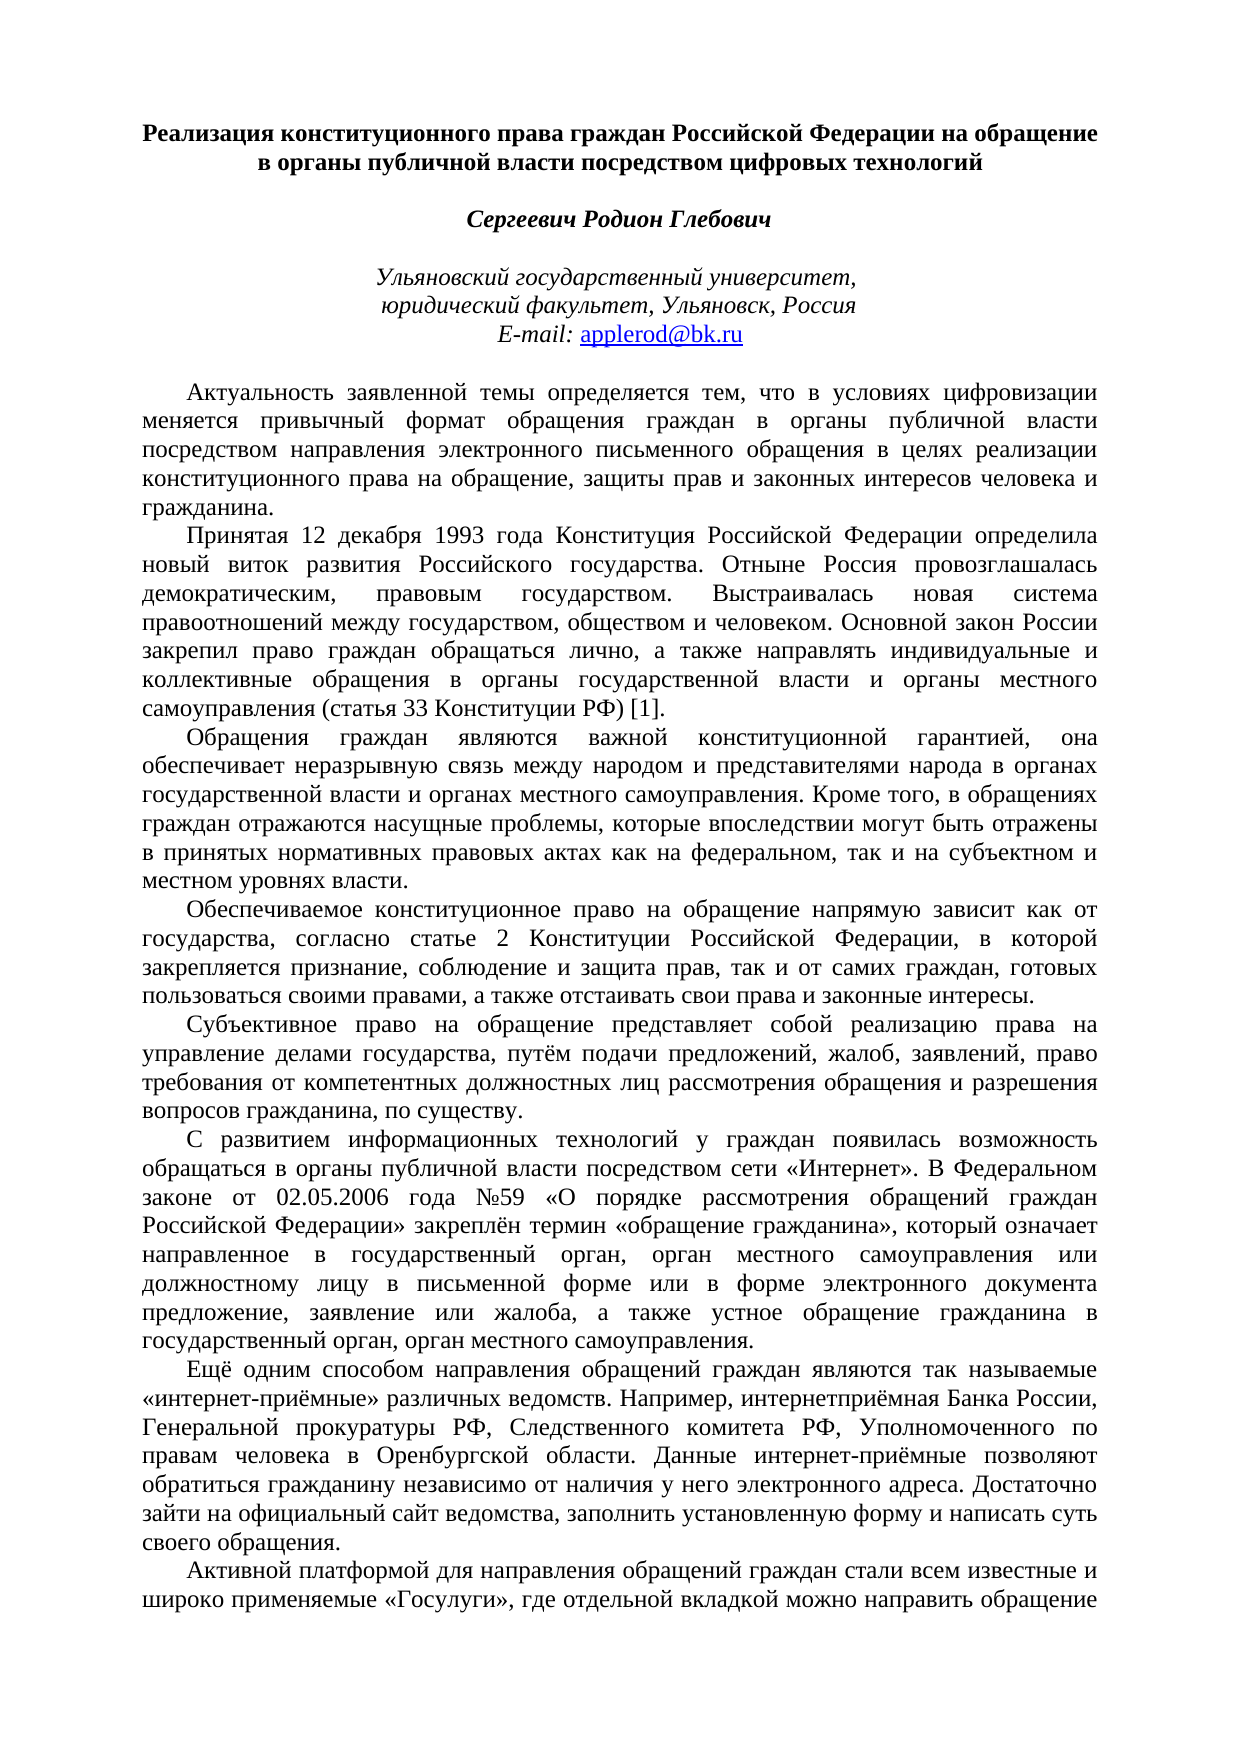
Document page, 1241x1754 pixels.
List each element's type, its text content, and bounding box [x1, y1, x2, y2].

text Сергеевич Родион Глебович [142, 204, 1098, 233]
text Субъективное право на обращение представляет собой реализацию права на управление делами государства, путём подачи предложений, жалоб, заявлений, право требования от компетентных должностных лиц рассмотрения обращения и разрешения вопросов гражданина, по существу. [142, 1009, 1098, 1124]
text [142, 1556, 1098, 1613]
text юридический факультет, Ульяновск, Россия [142, 291, 1098, 319]
text Обращения граждан являются важной конституционной гарантией, она обеспечивает неразрывную связь между народом и представителями народа в органах государственной власти и органах местного самоуправления. Кроме того, в обращениях граждан отражаются насущные проблемы, которые впоследствии могут быть отражены в принятых нормативных правовых актах как на федеральном, так и на субъектном и местном уровнях власти. [142, 722, 1098, 894]
text Ещё одним способом направления обращений граждан являются так называемые «интернет-приёмные» различных ведомств. Например, интернетприёмная Банка России, Генеральной прокуратуры РФ, Следственного комитета РФ, Уполномоченного по правам человека в Оренбургской области. Данные интернет-приёмные позволяют обратиться гражданину независимо от наличия у него электронного адреса. Достаточно зайти на официальный сайт ведомства, заполнить установленную форму и написать суть своего обращения. [142, 1354, 1098, 1556]
text Обеспечиваемое конституционное право на обращение напрямую зависит как от государства, согласно статье 2 Конституции Российской Федерации, в которой закрепляется признание, соблюдение и защита прав, так и от самих граждан, готовых пользоваться своими правами, а также отстаивать свои права и законные интересы. [142, 894, 1098, 1009]
text Реализация конституционного права граждан Российской Федерации на обращение в органы публичной власти посредством цифровых технологий [142, 118, 1098, 176]
text С развитием информационных технологий у граждан появилась возможность обращаться в органы публичной власти посредством сети «Интернет». В Федеральном законе от 02.05.2006 года №59 «О порядке рассмотрения обращений граждан Российской Федерации» закреплён термин «обращение гражданина», который означает направленное в государственный орган, орган местного самоуправления или должностному лицу в письменной форме или в форме электронного документа предложение, заявление или жалоба, а также устное обращение гражданина в государственный орган, орган местного самоуправления. [142, 1124, 1098, 1354]
text Принятая 12 декабря 1993 года Конституция Российской Федерации определила новый виток развития Российского государства. Отныне Россия провозглашалась демократическим, правовым государством. Выстраивалась новая система правоотношений между государством, обществом и человеком. Основной закон России закрепил право граждан обращаться лично, а также направлять индивидуальные и коллективные обращения в органы государственной власти и органы местного самоуправления (статья 33 Конституции РФ) [1]. [142, 521, 1098, 722]
text E-mail: applerod@bk.ru [142, 319, 1098, 348]
text Актуальность заявленной темы определяется тем, что в условиях цифровизации меняется привычный формат обращения граждан в органы публичной власти посредством направления электронного письменного обращения в целях реализации конституционного права на обращение, защиты прав и законных интересов человека и гражданина. [142, 377, 1098, 521]
text Ульяновский государственный университет, [142, 262, 1098, 291]
